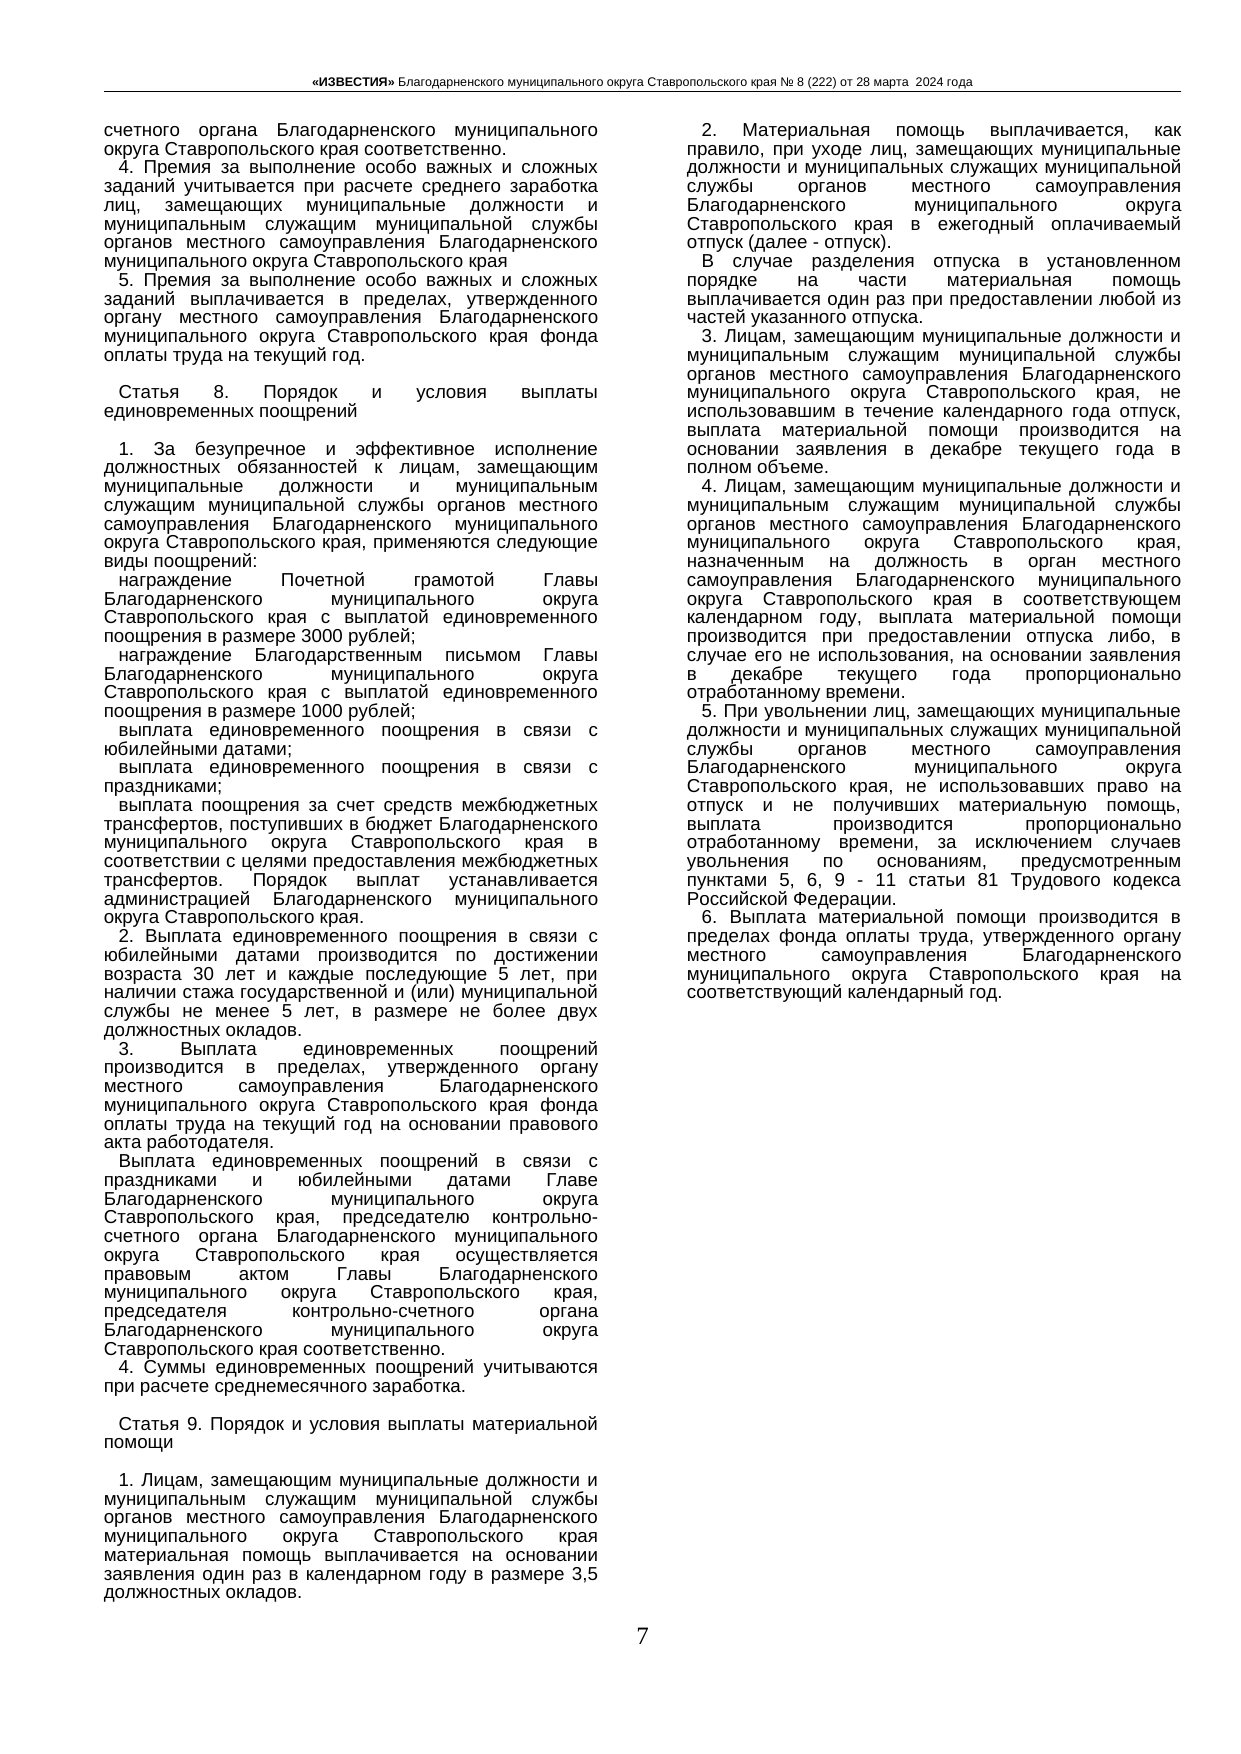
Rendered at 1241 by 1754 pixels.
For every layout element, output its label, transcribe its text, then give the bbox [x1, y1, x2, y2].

text 2. Материальная помощь выплачивается, как правило, при уходе лиц, замещающих муниципальные должности и муниципальных служащих муниципальной службы органов местного самоуправления Благодарненского муниципального округа Ставропольского края в ежегодный оплачиваемый отпуск (далее - отпуск). [687, 121, 1181, 252]
text 3. Выплата единовременных поощрений производится в пределах, утвержденного органу местного самоуправления Благодарненского муниципального округа Ставропольского края фонда оплаты труда на текущий год на основании правового акта работодателя. [103, 1040, 598, 1152]
text 2. Выплата единовременного поощрения в связи с юбилейными датами производится по достижении возраста 30 лет и каждые последующие 5 лет, при наличии стажа государственной и (или) муниципальной службы не менее 5 лет, в размере не более двух должностных окладов. [103, 927, 598, 1040]
text 4. Премия за выполнение особо важных и сложных заданий учитывается при расчете среднего заработка лиц, замещающих муниципальные должности и муниципальным служащим муниципальной службы органов местного самоуправления Благодарненского муниципального округа Ставропольского края [103, 159, 598, 271]
text 5. Премия за выполнение особо важных и сложных заданий выплачивается в пределах, утвержденного органу местного самоуправления Благодарненского муниципального округа Ставропольского края фонда оплаты труда на текущий год. [103, 271, 598, 365]
text Статья 8. Порядок и условия выплаты единовременных поощрений [103, 384, 598, 421]
text 3. Лицам, замещающим муниципальные должности и муниципальным служащим муниципальной службы органов местного самоуправления Благодарненского муниципального округа Ставропольского края, не использовавшим в течение календарного года отпуск, выплата материальной помощи производится на основании заявления в декабре текущего года в полном объеме. [687, 327, 1181, 477]
text 1. За безупречное и эффективное исполнение должностных обязанностей к лицам, замещающим муниципальные должности и муниципальным служащим муниципальной службы органов местного самоуправления Благодарненского муниципального округа Ставропольского края, применяются следующие виды поощрений: [103, 440, 598, 571]
text награждение Почетной грамотой Главы Благодарненского муниципального округа Ставропольского края с выплатой единовременного поощрения в размере 3000 рублей; [103, 571, 598, 646]
text 4. Суммы единовременных поощрений учитываются при расчете среднемесячного заработка. [103, 1359, 598, 1396]
text выплата поощрения за счет средств межбюджетных трансфертов, поступивших в бюджет Благодарненского муниципального округа Ставропольского края в соответствии с целями предоставления межбюджетных трансфертов. Порядок выплат устанавливается администрацией Благодарненского муниципального округа Ставропольского края. [103, 796, 598, 927]
text 5. При увольнении лиц, замещающих муниципальные должности и муниципальных служащих муниципальной службы органов местного самоуправления Благодарненского муниципального округа Ставропольского края, не использовавших право на отпуск и не получивших материальную помощь, выплата производится пропорционально отработанному времени, за исключением случаев увольнения по основаниям, предусмотренным пунктами 5, 6, 9 - 11 статьи 81 Трудового кодекса Российской Федерации. [687, 702, 1181, 909]
text Выплата единовременных поощрений в связи с праздниками и юбилейными датами Главе Благодарненского муниципального округа Ставропольского края, председателю контрольно-счетного органа Благодарненского муниципального округа Ставропольского края осуществляется правовым актом Главы Благодарненского муниципального округа Ставропольского края, председателя контрольно-счетного органа Благодарненского муниципального округа Ставропольского края соответственно. [103, 1152, 598, 1359]
text 4. Лицам, замещающим муниципальные должности и муниципальным служащим муниципальной службы органов местного самоуправления Благодарненского муниципального округа Ставропольского края, назначенным на должность в орган местного самоуправления Благодарненского муниципального округа Ставропольского края в соответствующем календарном году, выплата материальной помощи производится при предоставлении отпуска либо, в случае его не использования, на основании заявления в декабре текущего года пропорционально отработанному времени. [687, 477, 1181, 702]
text награждение Благодарственным письмом Главы Благодарненского муниципального округа Ставропольского края с выплатой единовременного поощрения в размере 1000 рублей; [103, 646, 598, 721]
text Статья 9. Порядок и условия выплаты материальной помощи [103, 1415, 598, 1452]
text выплата единовременного поощрения в связи с юбилейными датами; [103, 721, 598, 759]
text выплата единовременного поощрения в связи с праздниками; [103, 759, 598, 796]
text 1. Лицам, замещающим муниципальные должности и муниципальным служащим муниципальной службы органов местного самоуправления Благодарненского муниципального округа Ставропольского края материальная помощь выплачивается на основании заявления один раз в календарном году в размере 3,5 должностных окладов. [103, 1471, 598, 1602]
text В случае разделения отпуска в установленном порядке на части материальная помощь выплачивается один раз при предоставлении любой из частей указанного отпуска. [687, 252, 1181, 327]
text 6. Выплата материальной помощи производится в пределах фонда оплаты труда, утвержденного органу местного самоуправления Благодарненского муниципального округа Ставропольского края на соответствующий календарный год. [687, 909, 1181, 1002]
